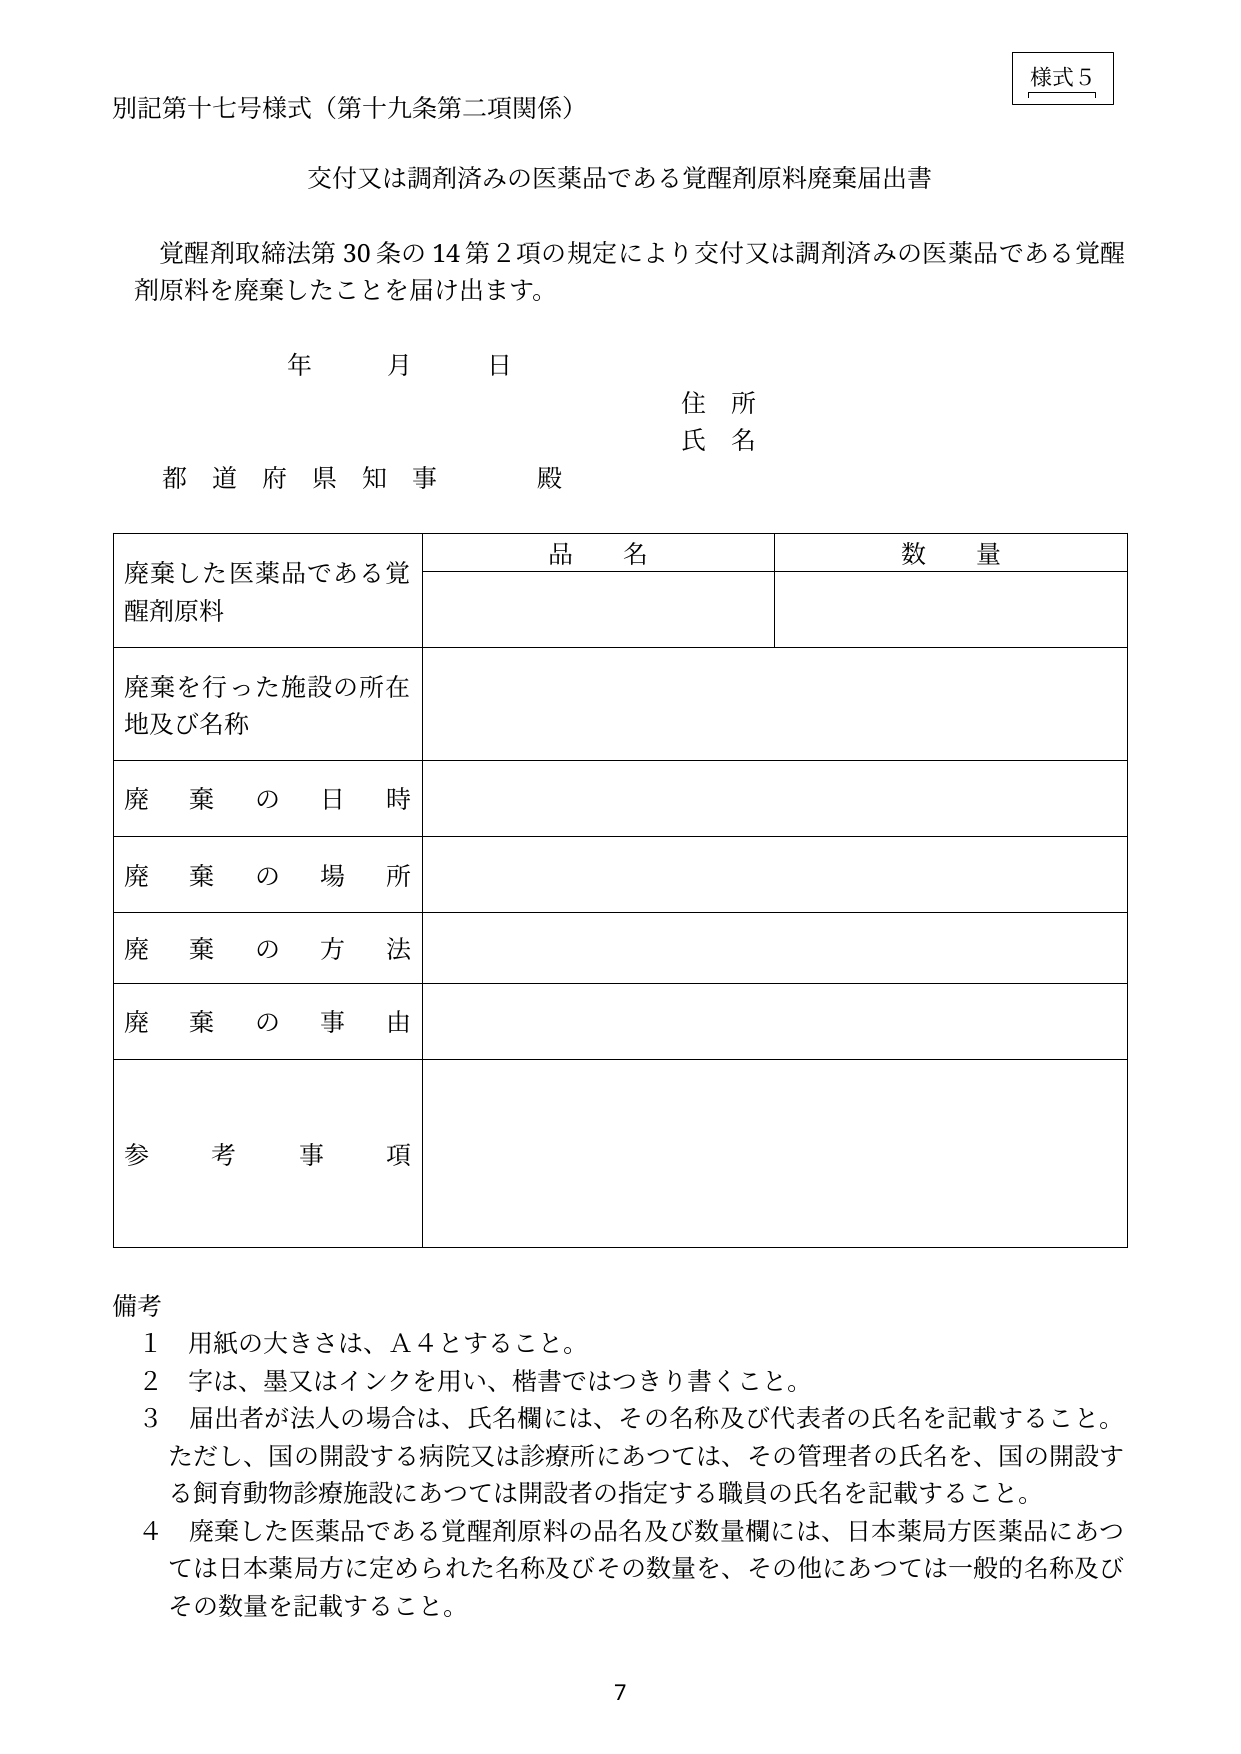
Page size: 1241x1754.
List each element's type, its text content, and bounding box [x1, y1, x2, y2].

text １ 用紙の大きさは、Ａ４とすること。 [138, 1323, 1128, 1361]
table_cell 廃棄の方法 [114, 913, 422, 983]
table_cell 参考事項 [114, 1060, 422, 1247]
table_cell [423, 913, 1127, 983]
text 交付又は調剤済みの医薬品である覚醒剤原料廃棄届出書 [112, 158, 1128, 195]
text ２ 字は、墨又はインクを用い、楷書ではつきり書くこと。 [138, 1361, 1128, 1398]
text ３ 届出者が法人の場合は、氏名欄には、その名称及び代表者の氏名を記載すること。ただし、国の開設する病院又は診療所にあつては、その管理者の氏名を、国の開設する飼育動物診療施設にあつては開設者の指定する職員の氏名を記載すること。 [138, 1398, 1128, 1511]
table_cell 廃棄を行った施設の所在地及び名称 [114, 648, 422, 760]
text 都 道 府 県 知 事 殿 [112, 458, 1128, 495]
table_header 品 名 [423, 534, 774, 571]
table_cell 廃棄の日時 [114, 761, 422, 836]
table_header 廃棄した医薬品である覚醒剤原料 [114, 534, 422, 647]
text 覚醒剤取締法第30条の14第２項の規定により交付又は調剤済みの医薬品である覚醒剤原料を廃棄したことを届け出ます。 [134, 233, 1128, 308]
table_cell [423, 572, 774, 647]
text ４ 廃棄した医薬品である覚醒剤原料の品名及び数量欄には、日本薬局方医薬品にあつては日本薬局方に定められた名称及びその数量を、その他にあつては一般的名称及びその数量を記載すること。 [138, 1511, 1128, 1623]
text 氏 名 [681, 420, 1128, 458]
text 年 月 日 [112, 345, 1128, 383]
table_cell [423, 761, 1127, 836]
text 住 所 [681, 383, 1128, 420]
text 備考 [112, 1286, 1128, 1323]
table_cell [423, 837, 1127, 912]
table_cell [423, 984, 1127, 1059]
table_header 数 量 [775, 534, 1127, 571]
table_cell [423, 1060, 1127, 1247]
table_cell [775, 572, 1127, 647]
table_cell 廃棄の事由 [114, 984, 422, 1059]
table_cell 廃棄の場所 [114, 837, 422, 912]
table_cell [423, 648, 1127, 760]
